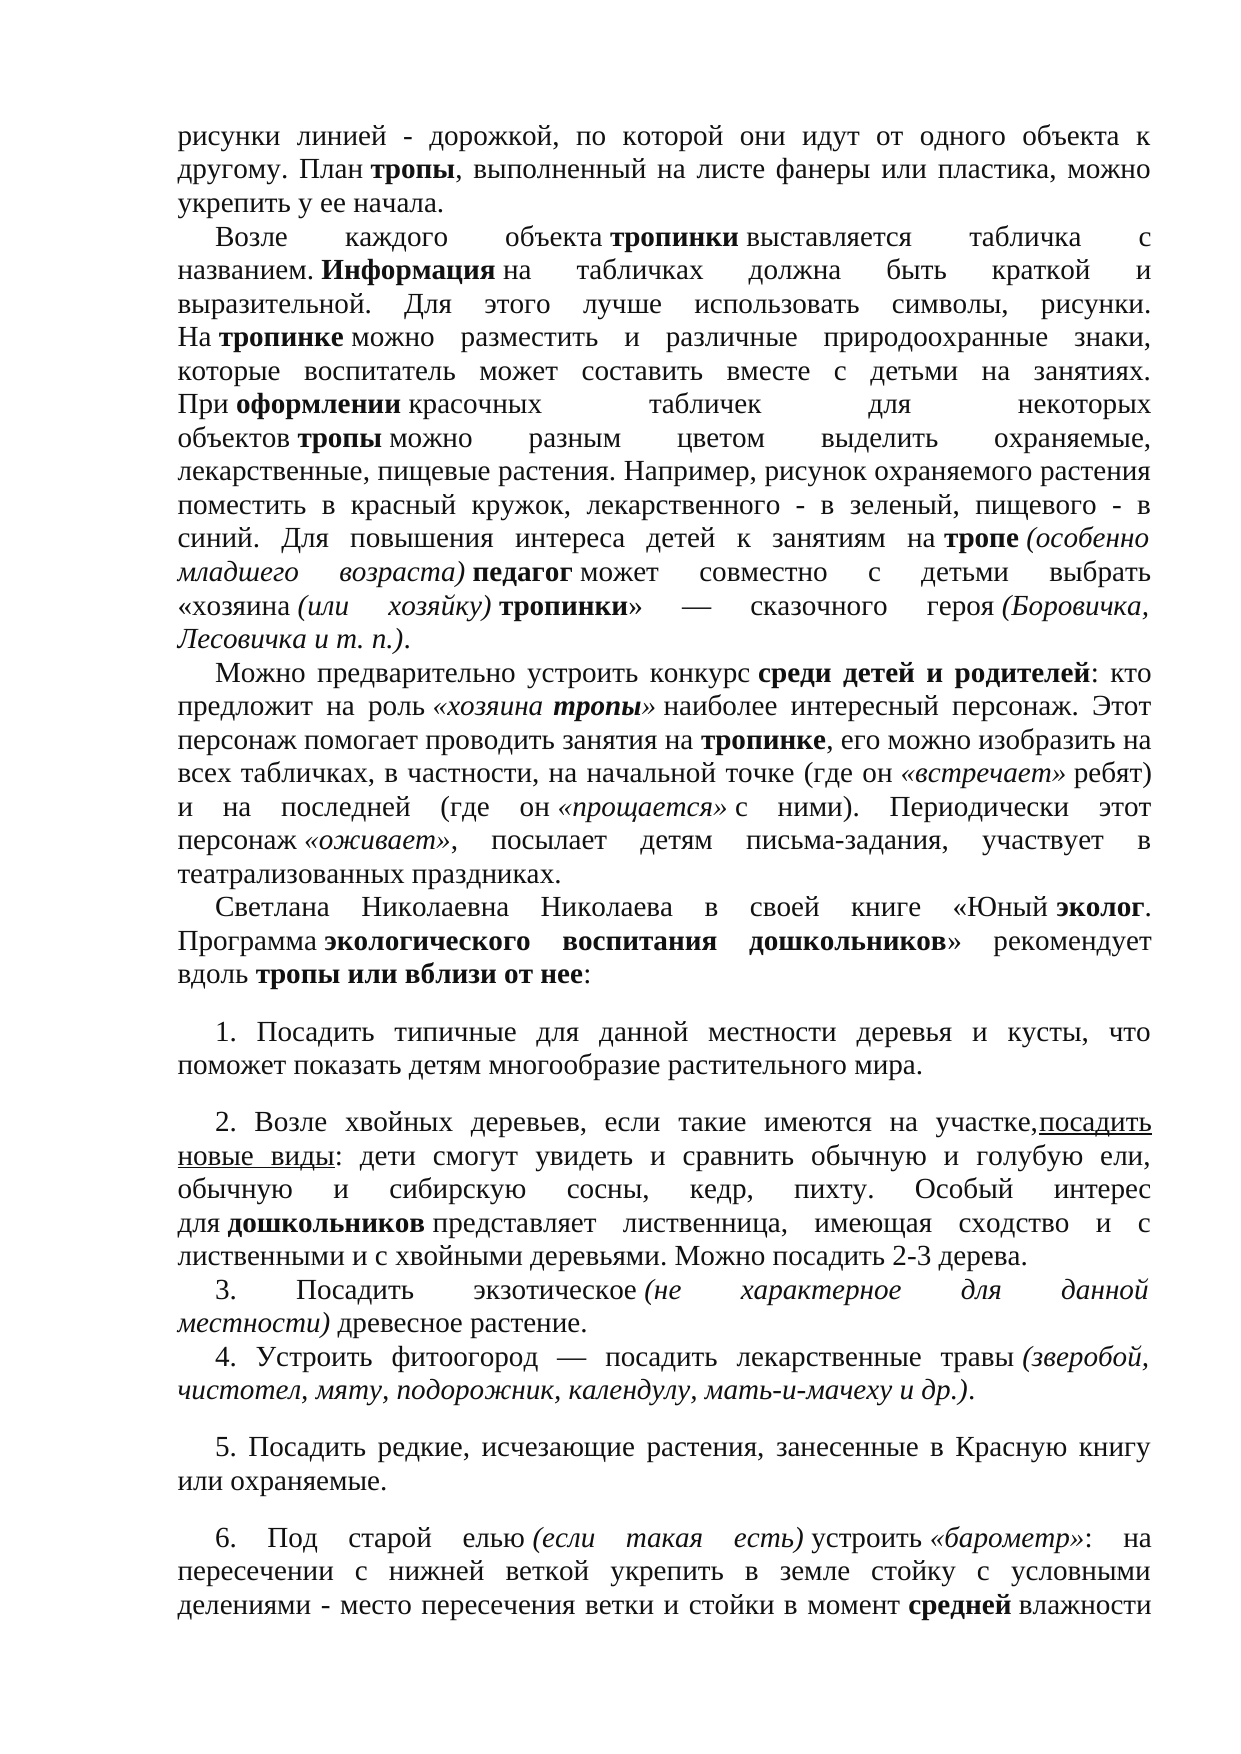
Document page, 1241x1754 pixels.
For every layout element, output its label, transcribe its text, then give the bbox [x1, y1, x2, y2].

text 5. Посадить редкие, исчезающие растения, занесенные в Красную книгу или охраняемые. [177, 1429, 1152, 1497]
text 2. Возле хвойных деревьев, если такие имеются на участке,посадить новые виды: дети смогут увидеть и сравнить обычную и голубую ели, обычную и сибирскую сосны, кедр, пихту. Особый интерес для дошкольников представляет лиственница, имеющая сходство и с лиственными и с хвойными деревьями. Можно посадить 2-3 дерева. [177, 1104, 1152, 1272]
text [177, 1520, 1152, 1621]
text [177, 118, 1152, 219]
text Можно предварительно устроить конкурс среди детей и родителей: кто предложит на роль «хозяина тропы» наиболее интересный персонаж. Этот персонаж помогает проводить занятия на тропинке, его можно изобразить на всех табличках, в частности, на начальной точке (где он «встречает» ребят) и на последней (где он «прощается» с ними). Периодически этот персонаж «оживает», посылает детям письма-задания, участвует в театрализованных праздниках. [177, 655, 1152, 889]
text Светлана Николаевна Николаева в своей книге «Юный эколог. Программа экологического воспитания дошкольников» рекомендует вдоль тропы или вблизи от нее: [177, 889, 1152, 990]
text 4. Устроить фитоогород — посадить лекарственные травы (зверобой, чистотел, мяту, подорожник, календулу, мать-и-мачеху и др.). [177, 1339, 1152, 1406]
text 3. Посадить экзотическое (не характерное для данной местности) древесное растение. [177, 1272, 1152, 1339]
text 1. Посадить типичные для данной местности деревья и кусты, что поможет показать детям многообразие растительного мира. [177, 1014, 1152, 1081]
text Возле каждого объекта тропинки выставляется табличка с названием. Информация на табличках должна быть краткой и выразительной. Для этого лучше использовать символы, рисунки. На тропинке можно разместить и различные природоохранные знаки, которые воспитатель может составить вместе с детьми на занятиях. При оформлении красочных табличек для некоторых объектов тропы можно разным цветом выделить охраняемые, лекарственные, пищевые растения. Например, рисунок охраняемого растения поместить в красный кружок, лекарственного - в зеленый, пищевого - в синий. Для повышения интереса детей к занятиям на тропе (особенно младшего возраста) педагог может совместно с детьми выбрать «хозяина (или хозяйку) тропинки» — сказочного героя (Боровичка, Лесовичка и т. п.). [177, 219, 1152, 655]
